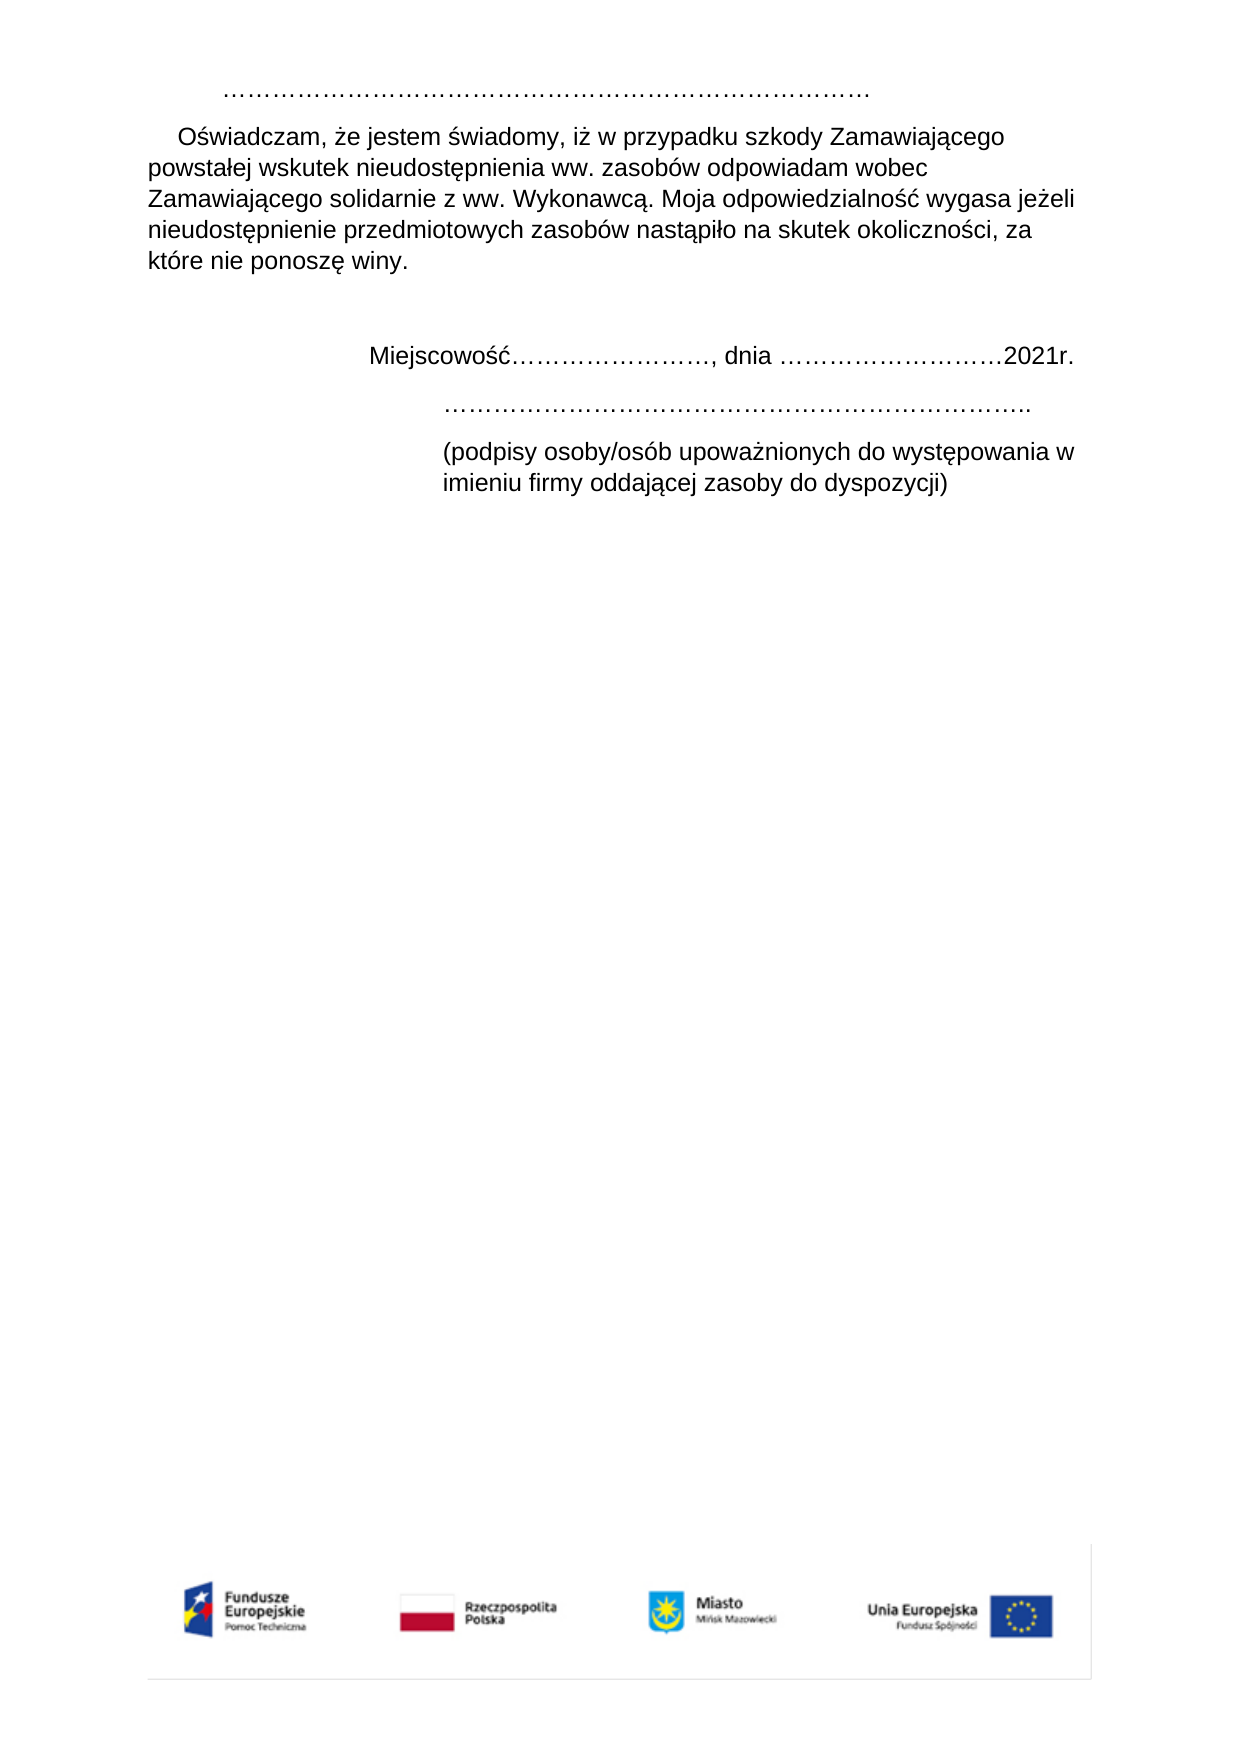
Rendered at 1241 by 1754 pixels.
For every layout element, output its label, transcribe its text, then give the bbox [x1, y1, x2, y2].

text …………………………………………………………………… [148, 74, 1093, 103]
text Oświadczam, że jestem świadomy, iż w przypadku szkody Zamawiającego powstałej wskutek nieudostępnienia ww. zasobów odpowiadam wobec Zamawiającego solidarnie z ww. Wykonawcą. Moja odpowiedzialność wygasa jeżeli nieudostępnienie przedmiotowych zasobów nastąpiło na skutek okoliczności, za które nie ponoszę winy. [148, 122, 1093, 274]
text (podpisy osoby/osób upoważnionych do występowania w imieniu firmy oddającej zasoby do dyspozycji) [148, 437, 1093, 496]
text …………………………………………………………….. [369, 389, 1093, 418]
text Miejscowość……………………, dnia ………………………2021r. [148, 341, 1093, 370]
picture [147, 1544, 1093, 1681]
